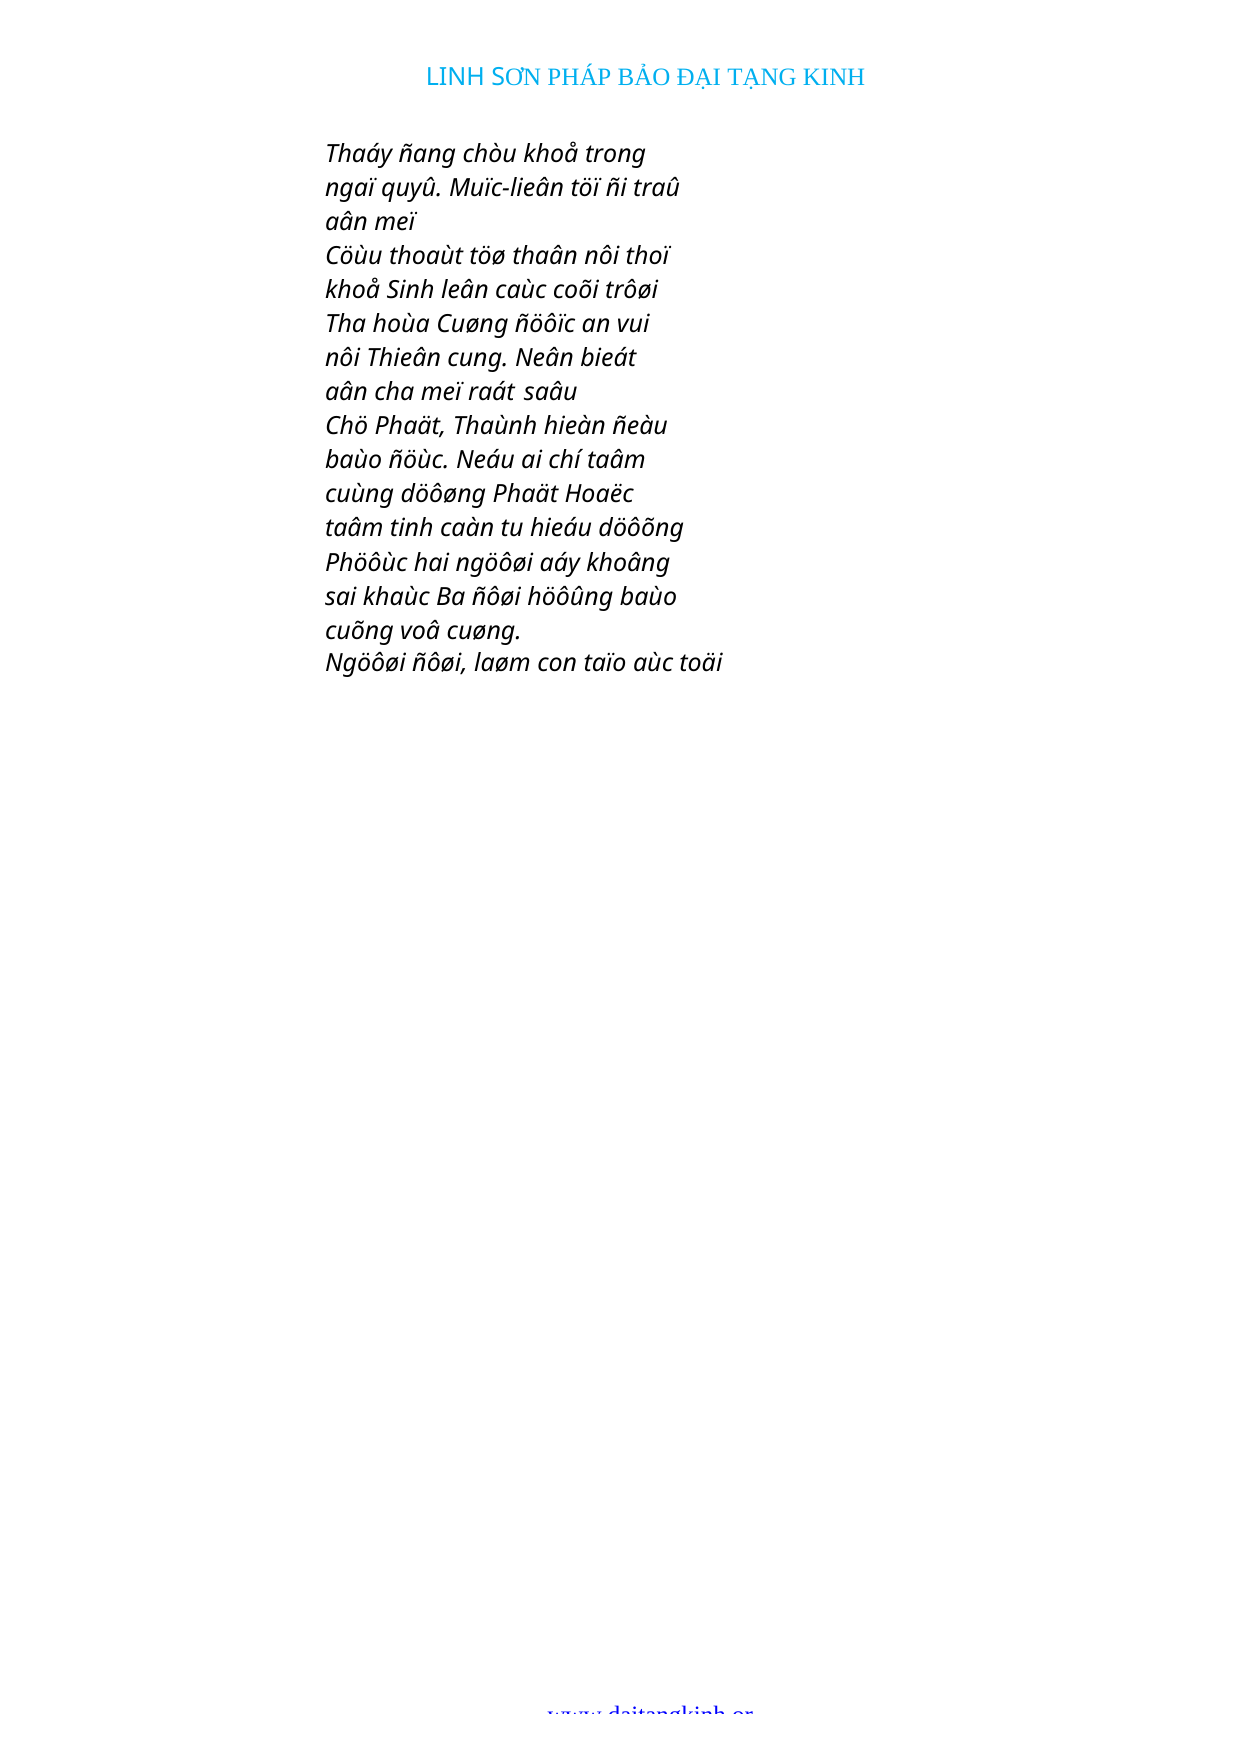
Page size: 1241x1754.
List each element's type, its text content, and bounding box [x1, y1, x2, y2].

text Cöùu thoaùt töø thaân nôi thoï khoå Sinh leân caùc coõi trôøi Tha hoùa Cuøng ñöôïc an vui nôi Thieân cung. Neân bieát aân cha meï raát saâu [325, 238, 674, 408]
text Ngöôøi ñôøi, laøm con taïo aùc toäi [325, 646, 1105, 678]
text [325, 135, 696, 238]
text Chö Phaät, Thaùnh hieàn ñeàu baùo ñöùc. Neáu ai chí taâm cuùng döôøng Phaät Hoaëc taâm tinh caàn tu hieáu döôõng Phöôùc hai ngöôøi aáy khoâng sai khaùc Ba ñôøi höôûng baùo cuõng voâ cuøng. [325, 408, 694, 646]
